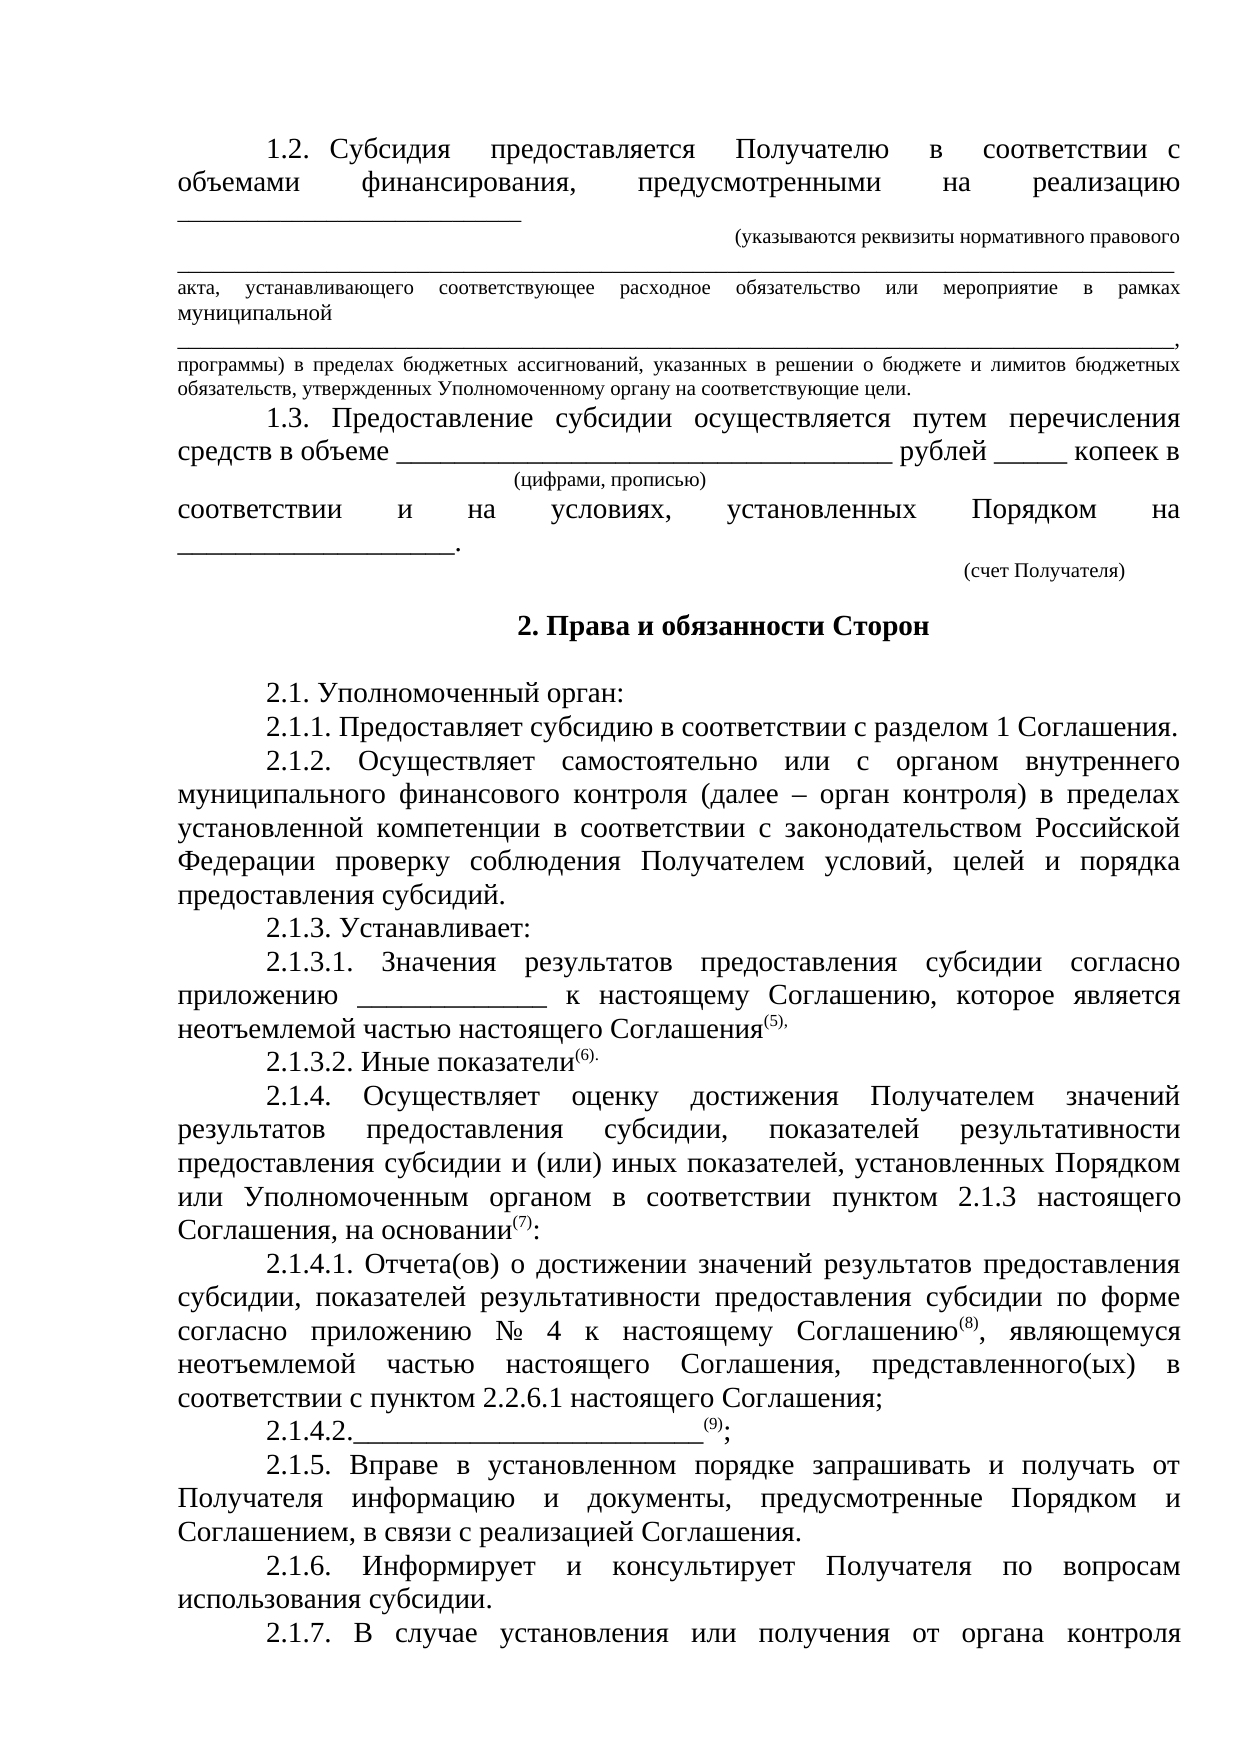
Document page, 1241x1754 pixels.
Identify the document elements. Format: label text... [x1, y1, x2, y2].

text 1.2. Субсидия предоставляется Получателю в соответствии с объемами финансирования, предусмотренными на реализацию ______________________________ [177, 131, 1181, 224]
text 2.1.4. Осуществляет оценку достижения Получателем значений результатов предоставления субсидии, показателей результативности предоставления субсидии и (или) иных показателей, установленных Порядком или Уполномоченным органом в соответствии пунктом 2.1.3 настоящего Соглашения, на основании(7): [177, 1078, 1181, 1246]
text соответствии и на условиях, установленных Порядком на ___________________. [177, 491, 1181, 558]
text 2.1.6. Информирует и консультирует Получателя по вопросам использования субсидии. [177, 1548, 1181, 1615]
text акта, устанавливающего соответствующее расходное обязательство или мероприятие в рамках муниципальной [177, 275, 1181, 325]
text 2.1.4.2.________________________(9); [177, 1413, 1181, 1447]
text программы) в пределах бюджетных ассигнований, указанных в решении о бюджете и лимитов бюджетных обязательств, утвержденных Уполномоченному органу на соответствующие цели. [177, 352, 1181, 400]
text 2. Права и обязанности Сторон [177, 608, 1181, 642]
text 2.1.1. Предоставляет субсидию в соответствии с разделом 1 Соглашения. [177, 709, 1181, 743]
text (счет Получателя) [177, 558, 1181, 582]
text 2.1.3.1. Значения результатов предоставления субсидии согласно приложению _____________ к настоящему Соглашению, которое является неотъемлемой частью настоящего Соглашения(5), [177, 944, 1181, 1044]
text _______________________________________________________________________________________, [177, 325, 1181, 352]
text (указываются реквизиты нормативного правового [177, 224, 1181, 248]
text 2.1.3. Устанавливает: [177, 910, 1181, 944]
text 1.3. Предоставление субсидии осуществляется путем перечисления средств в объеме __________________________________ рублей _____ копеек в [177, 400, 1181, 467]
text 2.1. Уполномоченный орган: [177, 676, 1181, 709]
text 2.1.3.2. Иные показатели(6). [177, 1044, 1181, 1078]
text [177, 1615, 1181, 1648]
text (цифрами, прописью) [177, 467, 1181, 491]
text 2.1.4.1. Отчета(ов) о достижении значений результатов предоставления субсидии, показателей результативности предоставления субсидии по форме согласно приложению № 4 к настоящему Соглашению(8), являющемуся неотъемлемой частью настоящего Соглашения, представленного(ых) в соответствии с пунктом 2.2.6.1 настоящего Соглашения; [177, 1246, 1181, 1413]
text 2.1.2. Осуществляет самостоятельно или с органом внутреннего муниципального финансового контроля (далее – орган контроля) в пределах установленной компетенции в соответствии с законодательством Российской Федерации проверку соблюдения Получателем условий, целей и порядка предоставления субсидий. [177, 743, 1181, 910]
text _______________________________________________________________________________________ [177, 248, 1181, 275]
text 2.1.5. Вправе в установленном порядке запрашивать и получать от Получателя информацию и документы, предусмотренные Порядком и Соглашением, в связи с реализацией Соглашения. [177, 1447, 1181, 1548]
